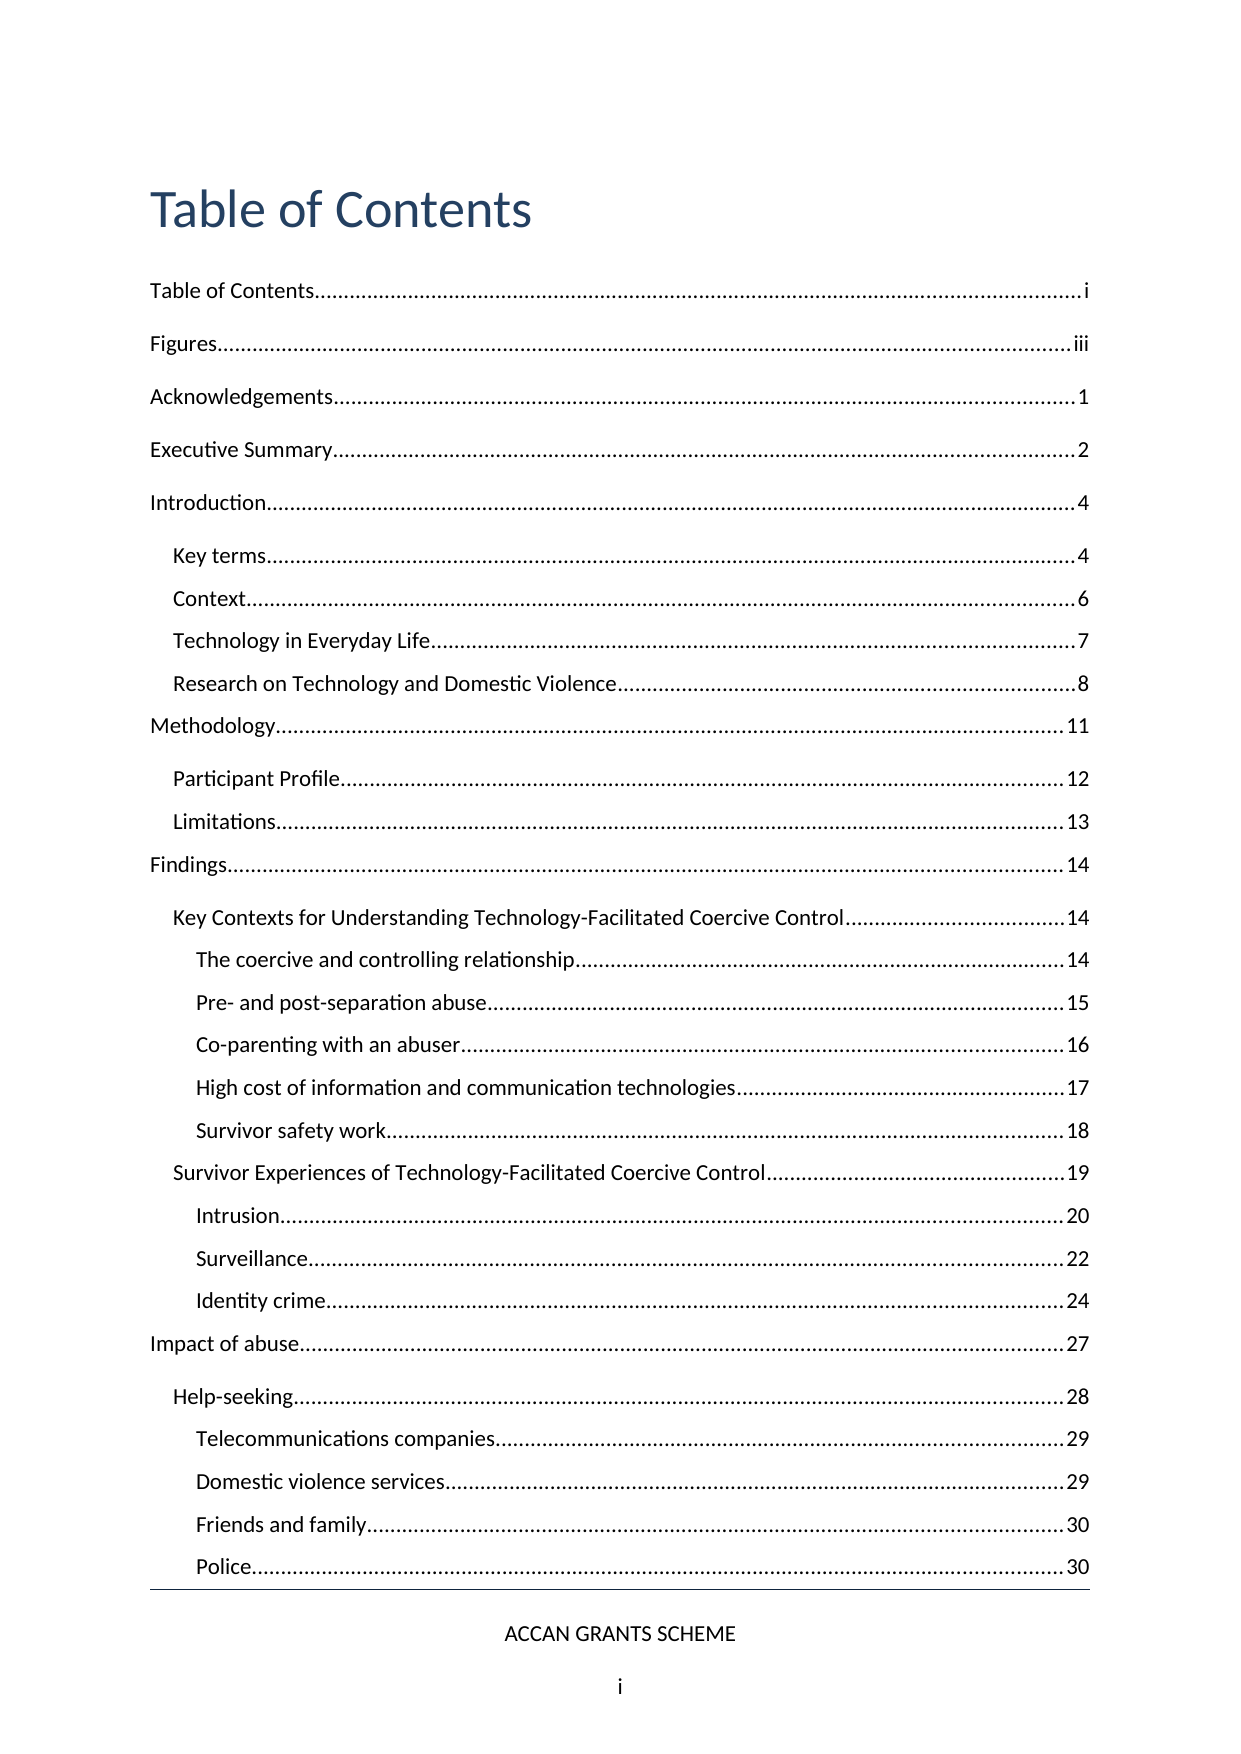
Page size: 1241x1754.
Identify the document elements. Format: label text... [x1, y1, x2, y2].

text Friends and family 30 [196, 1510, 1090, 1538]
text Impact of abuse 27 [150, 1329, 1090, 1357]
text Participant Profile 12 [173, 764, 1090, 793]
text Findings 14 [150, 850, 1090, 878]
text Research on Technology and Domestic Violence 8 [173, 669, 1090, 697]
text High cost of information and communication technologies 17 [196, 1073, 1090, 1101]
text Co-parenting with an abuser 16 [196, 1031, 1090, 1059]
text Survivor Experiences of Technology-Facilitated Coercive Control 19 [173, 1158, 1090, 1186]
text Police 30 [196, 1552, 1090, 1580]
text Context 6 [173, 584, 1090, 612]
text Limitations 13 [173, 807, 1090, 835]
text Executive Summary 2 [150, 435, 1090, 463]
text Key terms 4 [173, 541, 1090, 569]
text Domestic violence services 29 [196, 1467, 1090, 1495]
text Survivor safety work 18 [196, 1116, 1090, 1144]
text The coercive and controlling relationship 14 [196, 945, 1090, 973]
text Introduction 4 [150, 488, 1090, 516]
text Identity crime 24 [196, 1286, 1090, 1314]
text Pre- and post-separation abuse 15 [196, 988, 1090, 1016]
text Surveillance 22 [196, 1244, 1090, 1272]
text Technology in Everyday Life 7 [173, 626, 1090, 654]
text Table of Contents i [150, 276, 1090, 304]
text Telecommunications companies 29 [196, 1424, 1090, 1452]
text Help-seeking 28 [173, 1382, 1090, 1410]
text Intrusion 20 [196, 1201, 1090, 1229]
subtitle Table of Contents [150, 175, 1090, 241]
text Acknowledgements 1 [150, 382, 1090, 410]
text Figures iii [150, 329, 1090, 357]
text Key Contexts for Understanding Technology-Facilitated Coercive Control 14 [173, 903, 1090, 931]
text Methodology 11 [150, 712, 1090, 739]
